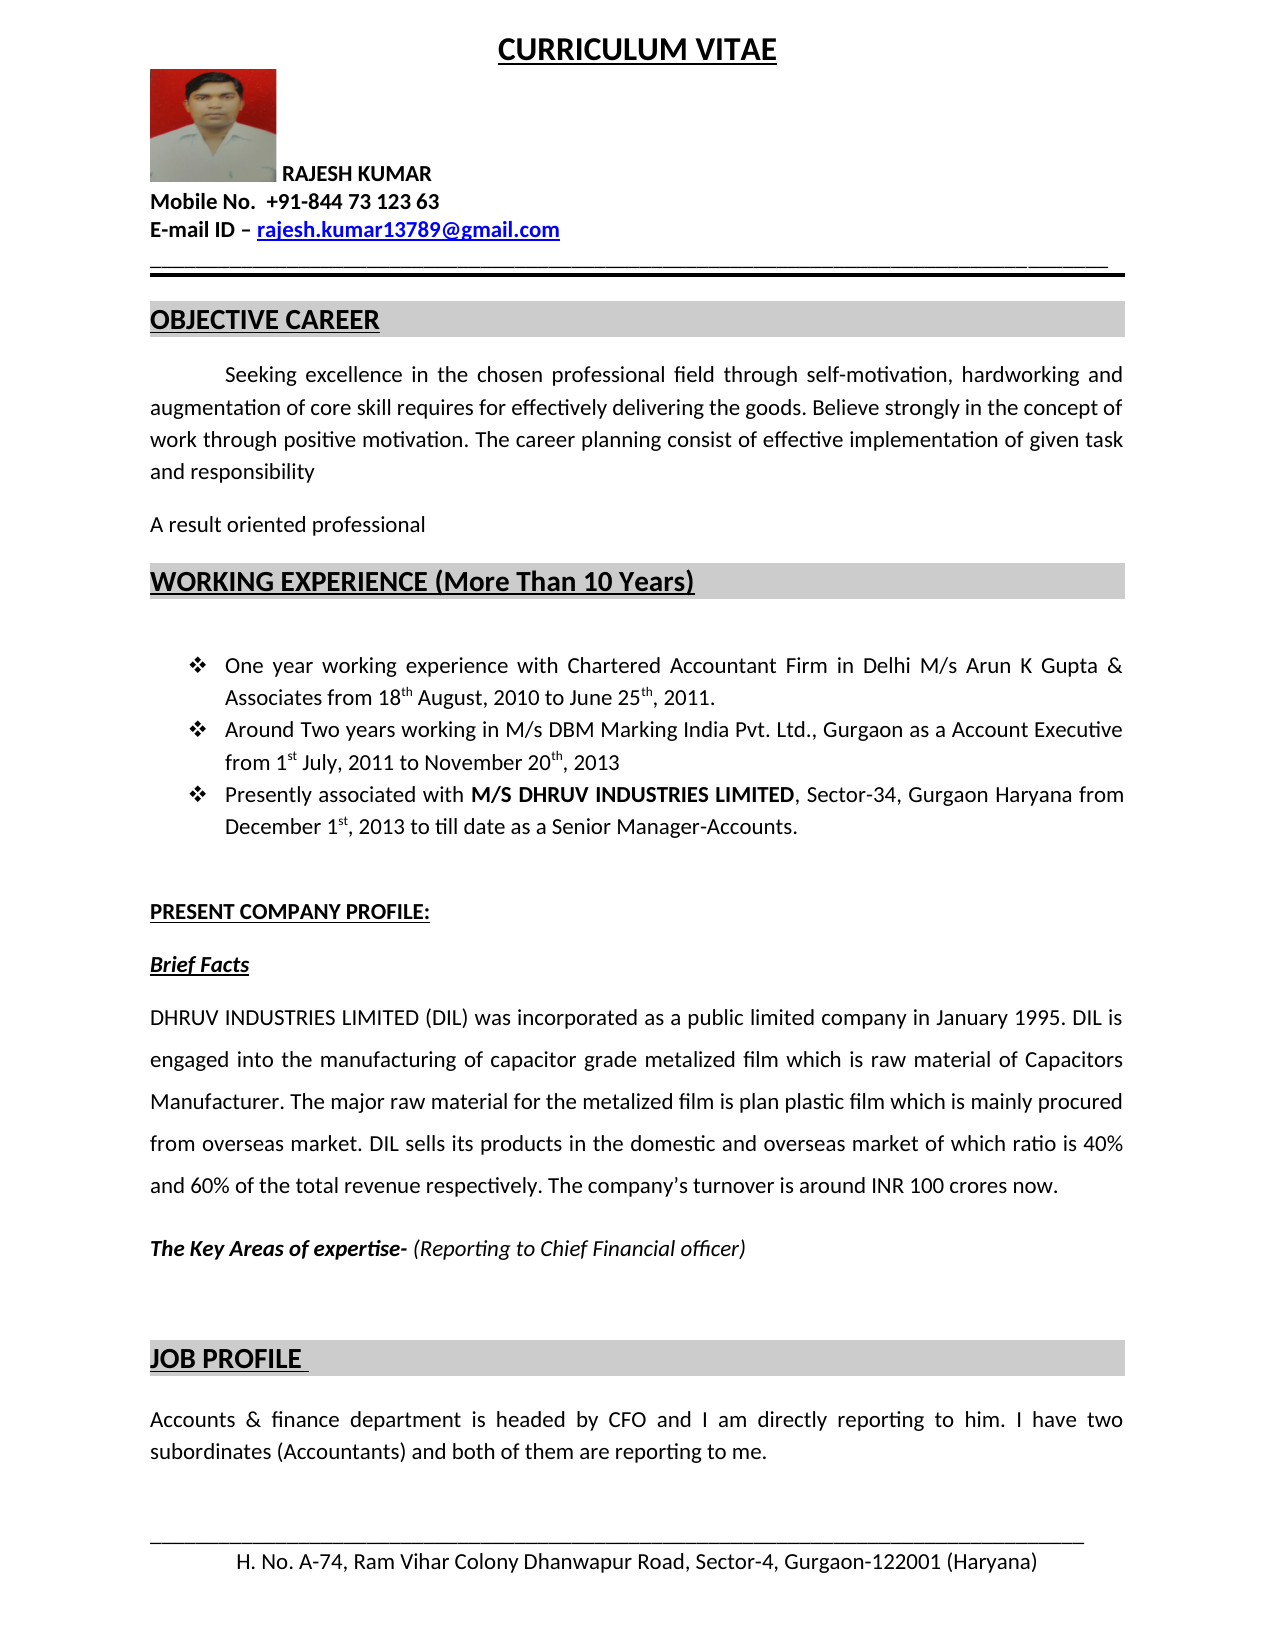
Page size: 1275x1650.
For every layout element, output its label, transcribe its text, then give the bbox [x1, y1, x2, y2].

text Seeking excellence in the chosen professional field through self-motivation, hardworking and augmentation of core skill requires for effectively delivering the goods. Believe strongly in the concept of work through positive motivation. The career planning consist of effective implementation of given task and responsibility [150, 361, 1125, 485]
text WORKING EXPERIENCE (More Than 10 Years) [150, 563, 1125, 599]
list Presently associated with M/S DHRUV INDUSTRIES LIMITED, Sector-34, Gurgaon Haryana from December 1st, 2013 to till date as a Senior Manager-Accounts. [187, 780, 1125, 840]
text OBJECTIVE CAREER [150, 301, 1125, 337]
text DHRUV INDUSTRIES LIMITED (DIL) was incorporated as a public limited company in January 1995. DIL is engaged into the manufacturing of capacitor grade metalized film which is raw material of Capacitors Manufacturer. The major raw material for the metalized film is plan plastic film which is mainly procured from overseas market. DIL sells its products in the domestic and overseas market of which ratio is 40% and 60% of the total revenue respectively. The company’s turnover is around INR 100 crores now. [150, 1003, 1125, 1199]
text A result oriented professional [150, 510, 1125, 538]
text Accounts & finance department is headed by CFO and I am directly reporting to him. I have two subordinates (Accountants) and both of them are reporting to me. [150, 1405, 1125, 1465]
text JOB PROFILE [150, 1340, 1125, 1376]
list Around Two years working in M/s DBM Marking India Pvt. Ltd., Gurgaon as a Account Executive from 1st July, 2011 to November 20th, 2013 [187, 716, 1125, 776]
text PRESENT COMPANY PROFILE: [150, 897, 1125, 925]
text The Key Areas of expertise- (Reporting to Chief Financial officer) [150, 1234, 1125, 1262]
picture [150, 69, 277, 182]
text Brief Facts [150, 950, 1125, 978]
list One year working experience with Chartered Accountant Firm in Delhi M/s Arun K Gupta & Associates from 18th August, 2010 to June 25th, 2011. [187, 651, 1125, 711]
